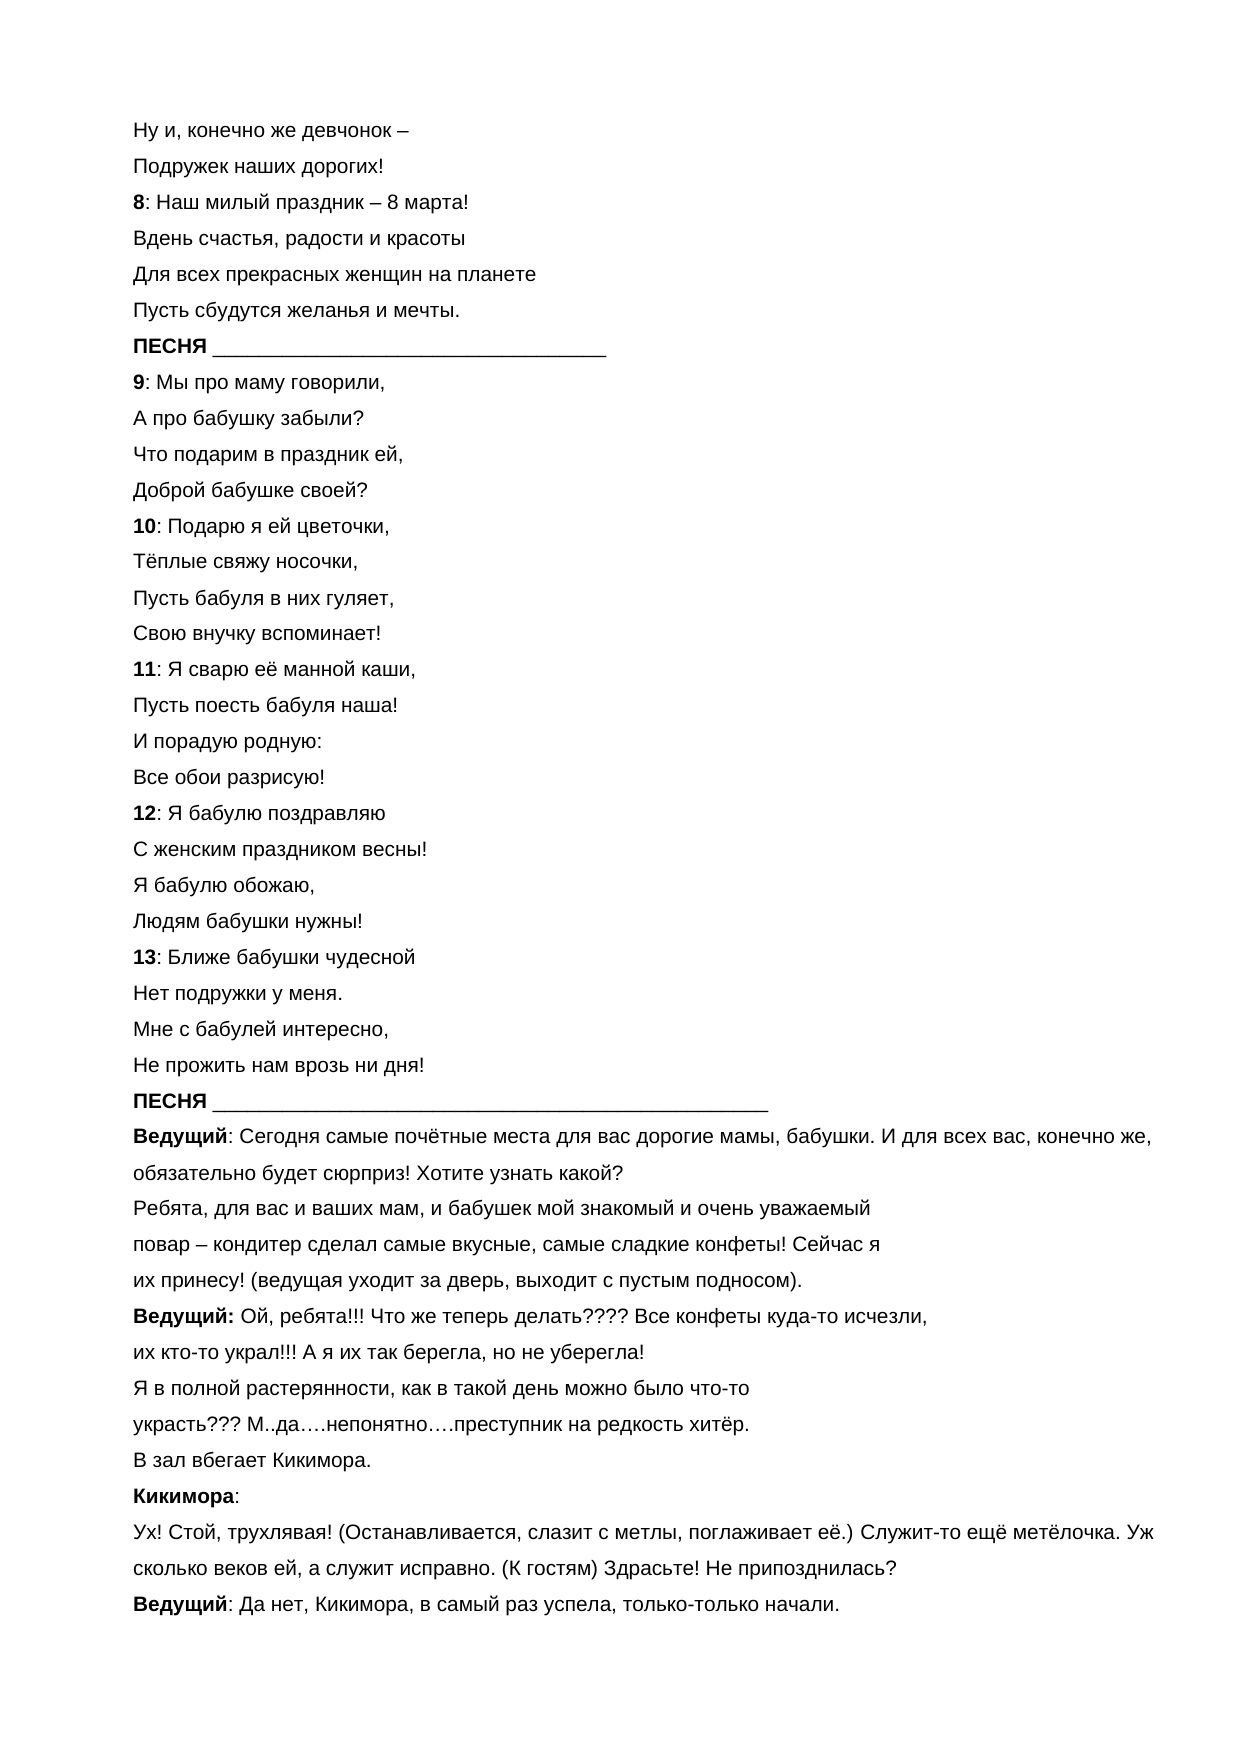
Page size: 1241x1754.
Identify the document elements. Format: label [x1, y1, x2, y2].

text [133, 118, 1196, 1220]
text [133, 1232, 1196, 1616]
